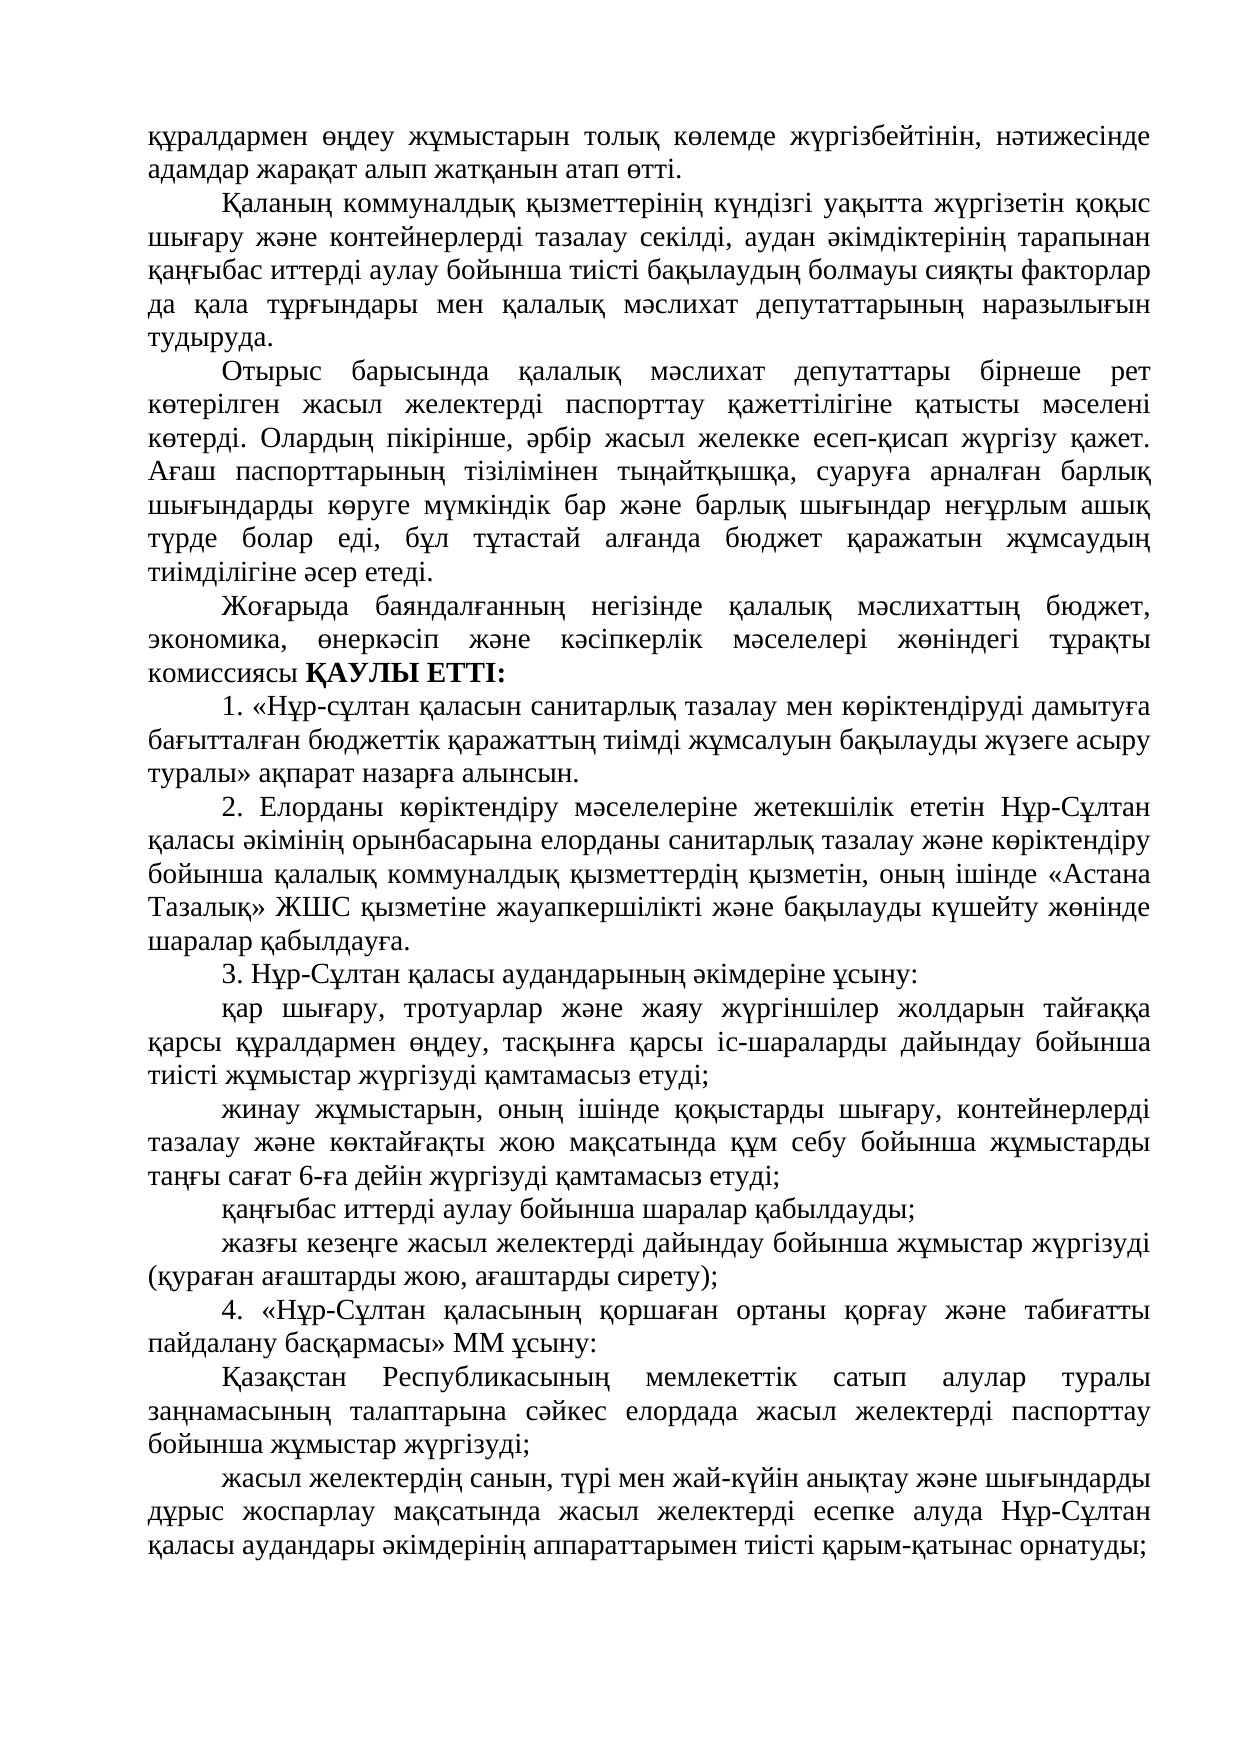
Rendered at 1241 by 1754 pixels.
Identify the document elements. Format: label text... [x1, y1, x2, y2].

text Қаланың коммуналдық қызметтерінің күндізгі уақытта жүргізетін қоқыс шығару және контейнерлерді тазалау секілді, аудан әкімдіктерінің тарапынан қаңғыбас иттерді аулау бойынша тиісті бақылаудың болмауы сияқты факторлар да қала тұрғындары мен қалалық мәслихат депутаттарының наразылығын тудыруда. [148, 185, 1152, 353]
text 1. «Нұр-сұлтан қаласын санитарлық тазалау мен көріктендіруді дамытуға бағытталған бюджеттік қаражаттың тиімді жұмсалуын бақылауды жүзеге асыру туралы» ақпарат назарға алынсын. [148, 688, 1152, 789]
text Жоғарыда баяндалғанның негізінде қалалық мәслихаттың бюджет, экономика, өнеркәсіп және кәсіпкерлік мәселелері жөніндегі тұрақты комиссиясы ҚАУЛЫ ЕТТІ: [148, 588, 1152, 688]
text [148, 118, 1152, 185]
text қаңғыбас иттерді аулау бойынша шаралар қабылдауды; [148, 1191, 1152, 1225]
text 2. Елорданы көріктендіру мәселелеріне жетекшілік ететін Нұр-Сұлтан қаласы әкімінің орынбасарына елорданы санитарлық тазалау және көріктендіру бойынша қалалық коммуналдық қызметтердің қызметін, оның ішінде «Астана Тазалық» ЖШС қызметіне жауапкершілікті және бақылауды күшейту жөнінде шаралар қабылдауға. [148, 789, 1152, 957]
text қар шығару, тротуарлар және жаяу жүргіншілер жолдарын тайғаққа қарсы құралдармен өңдеу, тасқынға қарсы іс-шараларды дайындау бойынша тиісті жұмыстар жүргізуді қамтамасыз етуді; [148, 990, 1152, 1091]
text Отырыс барысында қалалық мәслихат депутаттары бірнеше рет көтерілген жасыл желектерді паспорттау қажеттілігіне қатысты мәселені көтерді. Олардың пікірінше, әрбір жасыл желекке есеп-қисап жүргізу қажет. Ағаш паспорттарының тізілімінен тыңайтқышқа, суаруға арналған барлық шығындарды көруге мүмкіндік бар және барлық шығындар неғұрлым ашық түрде болар еді, бұл тұтастай алғанда бюджет қаражатын жұмсаудың тиімділігіне әсер етеді. [148, 353, 1152, 588]
text жасыл желектердің санын, түрі мен жай-күйін анықтау және шығындарды дұрыс жоспарлау мақсатында жасыл желектерді есепке алуда Нұр-Сұлтан қаласы аудандары әкімдерінің аппараттарымен тиісті қарым-қатынас орнатуды; [148, 1460, 1152, 1623]
text жинау жұмыстарын, оның ішінде қоқыстарды шығару, контейнерлерді тазалау және көктайғақты жою мақсатында құм себу бойынша жұмыстарды таңғы сағат 6-ға дейін жүргізуді қамтамасыз етуді; [148, 1091, 1152, 1191]
text 4. «Нұр-Сұлтан қаласының қоршаған ортаны қорғау және табиғатты пайдалану басқармасы» ММ ұсыну: [148, 1292, 1152, 1359]
text 3. Нұр-Сұлтан қаласы аудандарының әкімдеріне ұсыну: [148, 957, 1152, 990]
text Қазақстан Республикасының мемлекеттік сатып алулар туралы заңнамасының талаптарына сәйкес елордада жасыл желектерді паспорттау бойынша жұмыстар жүргізуді; [148, 1359, 1152, 1460]
text жазғы кезеңге жасыл желектерді дайындау бойынша жұмыстар жүргізуді (қураған ағаштарды жою, ағаштарды сирету); [148, 1225, 1152, 1292]
